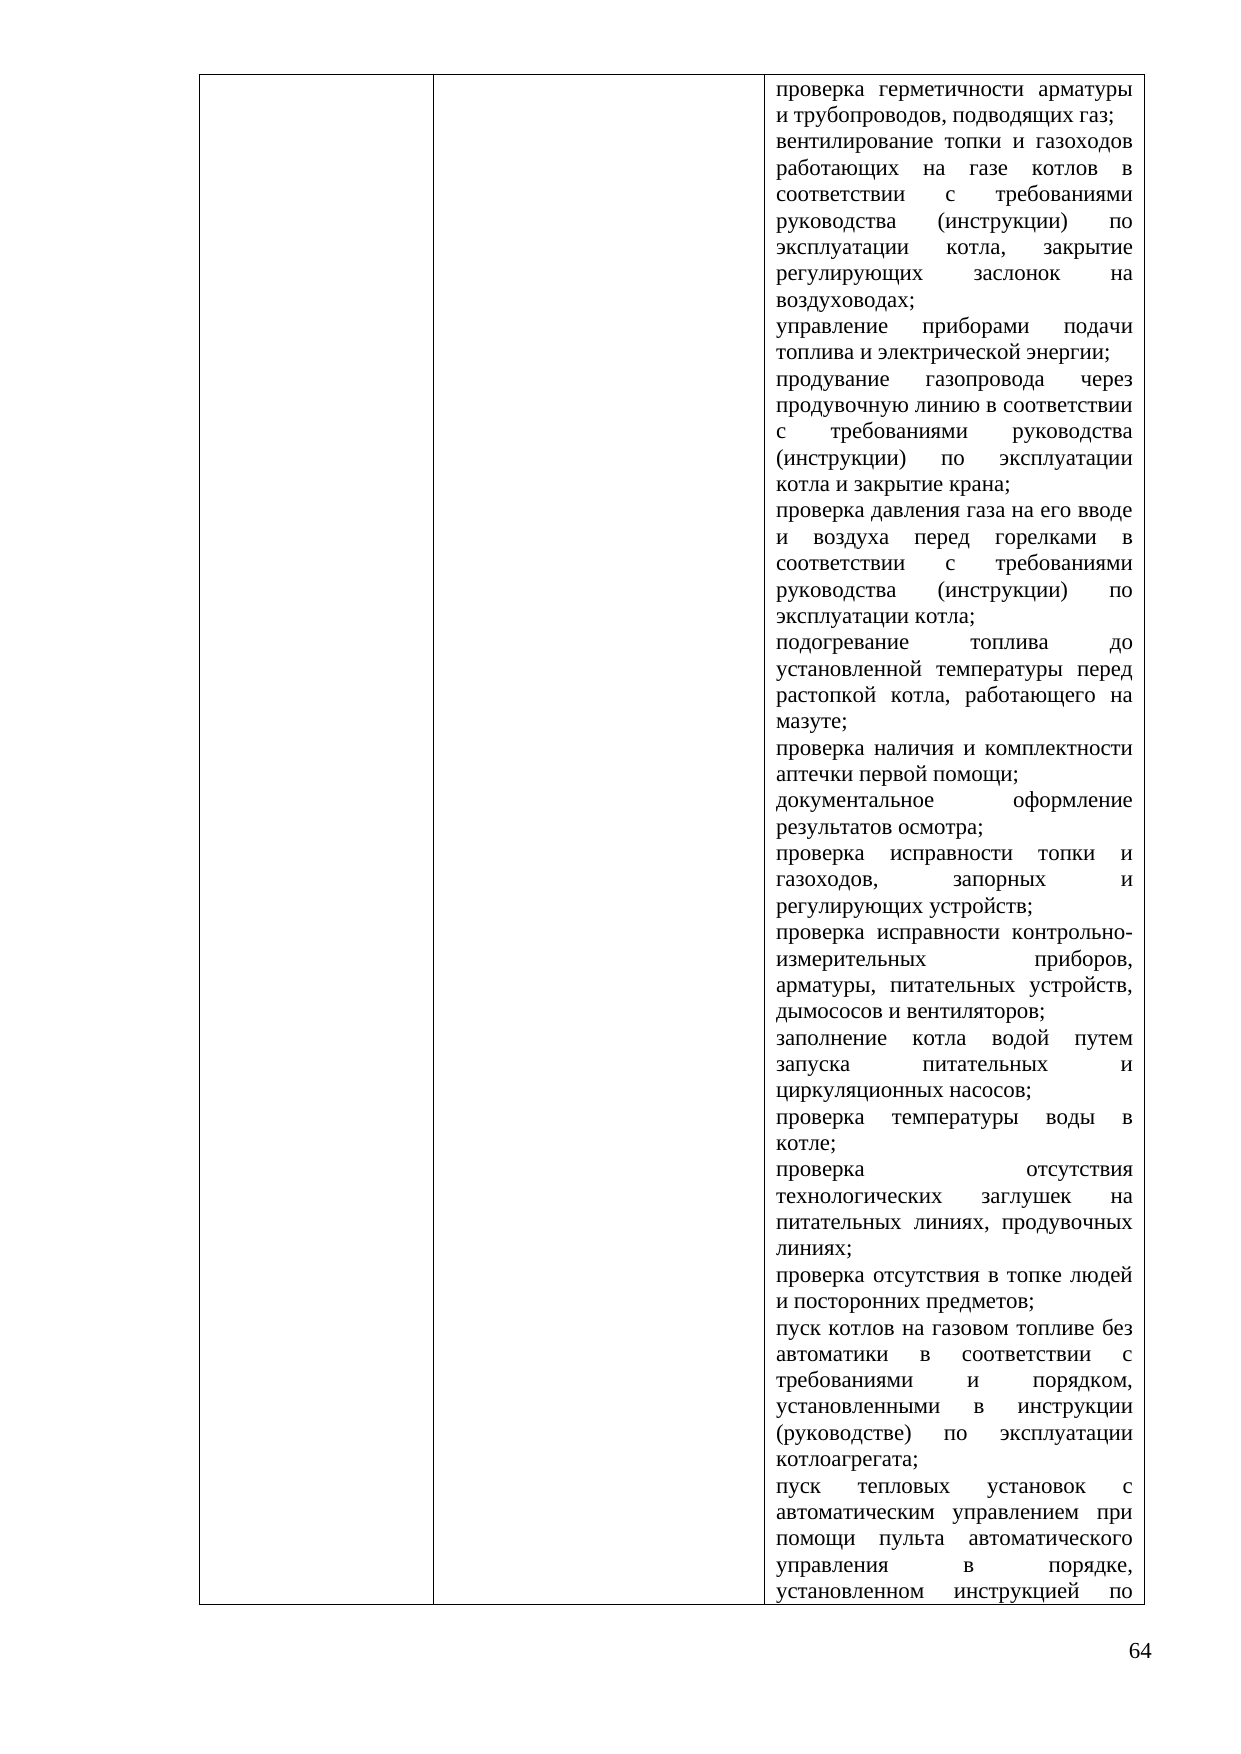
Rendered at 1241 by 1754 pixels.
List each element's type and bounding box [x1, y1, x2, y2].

table_cell [434, 75, 764, 1603]
table_cell [765, 75, 1144, 1603]
